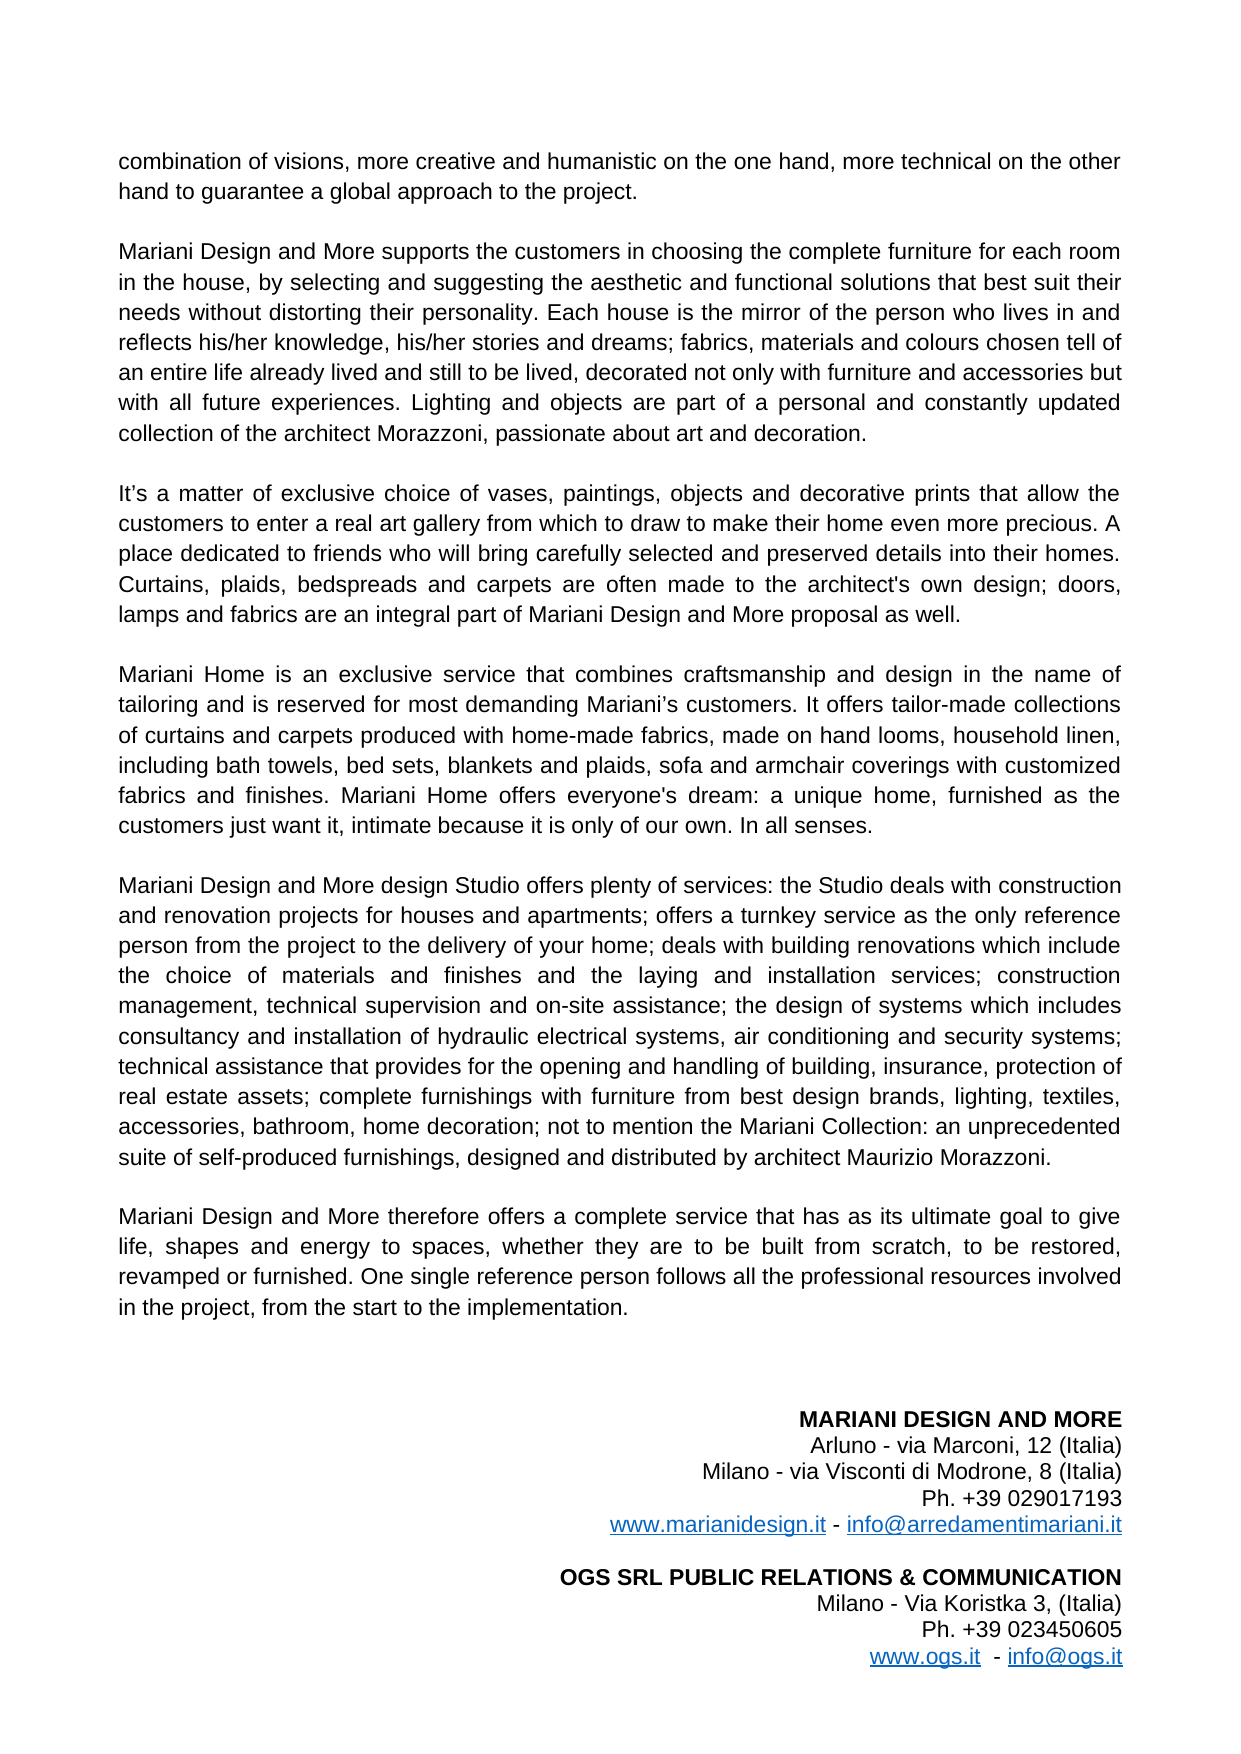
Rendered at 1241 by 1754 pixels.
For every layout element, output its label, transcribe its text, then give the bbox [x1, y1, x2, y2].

text Ph. +39 023450605 [118, 1616, 1122, 1643]
text OGS SRL PUBLIC RELATIONS & COMMUNICATION [118, 1564, 1122, 1590]
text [118, 148, 1122, 204]
text Mariani Design and More design Studio offers plenty of services: the Studio deals with construction and renovation projects for houses and apartments; offers a turnkey service as the only reference person from the project to the delivery of your home; deals with building renovations which include the choice of materials and finishes and the laying and installation services; construction management, technical supervision and on-site assistance; the design of systems which includes consultancy and installation of hydraulic electrical systems, air conditioning and security systems; technical assistance that provides for the opening and handling of building, insurance, protection of real estate assets; complete furnishings with furniture from best design brands, lighting, textiles, accessories, bathroom, home decoration; not to mention the Mariani Collection: an unprecedented suite of self-produced furnishings, designed and distributed by architect Maurizio Morazzoni. [118, 872, 1122, 1170]
text Mariani Design and More therefore offers a complete service that has as its ultimate goal to give life, shapes and energy to spaces, whether they are to be built from scratch, to be restored, revamped or furnished. One single reference person follows all the professional resources involved in the project, from the start to the implementation. [118, 1203, 1122, 1320]
text Mariani Home is an exclusive service that combines craftsmanship and design in the name of tailoring and is reserved for most demanding Mariani’s customers. It offers tailor-made collections of curtains and carpets produced with home-made fabrics, made on hand looms, household linen, including bath towels, bed sets, blankets and plaids, sofa and armchair coverings with customized fabrics and finishes. Mariani Home offers everyone's dream: a unique home, furnished as the customers just want it, intimate because it is only of our own. In all senses. [118, 661, 1122, 838]
text www.marianidesign.it - info@arredamentimariani.it [118, 1511, 1122, 1537]
text Mariani Design and More supports the customers in choosing the complete furniture for each room in the house, by selecting and suggesting the aesthetic and functional solutions that best suit their needs without distorting their personality. Each house is the mirror of the person who lives in and reflects his/her knowledge, his/her stories and dreams; fabrics, materials and colours chosen tell of an entire life already lived and still to be lived, decorated not only with furniture and accessories but with all future experiences. Lighting and objects are part of a personal and constantly updated collection of the architect Morazzoni, passionate about art and decoration. [118, 238, 1122, 446]
text Milano - Via Koristka 3, (Italia) [118, 1590, 1122, 1616]
text Milano - via Visconti di Modrone, 8 (Italia) [118, 1458, 1122, 1484]
text Ph. +39 029017193 [118, 1484, 1122, 1511]
text Arluno - via Marconi, 12 (Italia) [118, 1432, 1122, 1458]
text It’s a matter of exclusive choice of vases, paintings, objects and decorative prints that allow the customers to enter a real art gallery from which to draw to make their home even more precious. A place dedicated to friends who will bring carefully selected and preserved details into their homes. Curtains, plaids, bedspreads and carpets are often made to the architect's own design; doors, lamps and fabrics are an integral part of Mariani Design and More proposal as well. [118, 480, 1122, 627]
text MARIANI DESIGN AND MORE [118, 1406, 1122, 1432]
text www.ogs.it - info@ogs.it [118, 1643, 1122, 1669]
